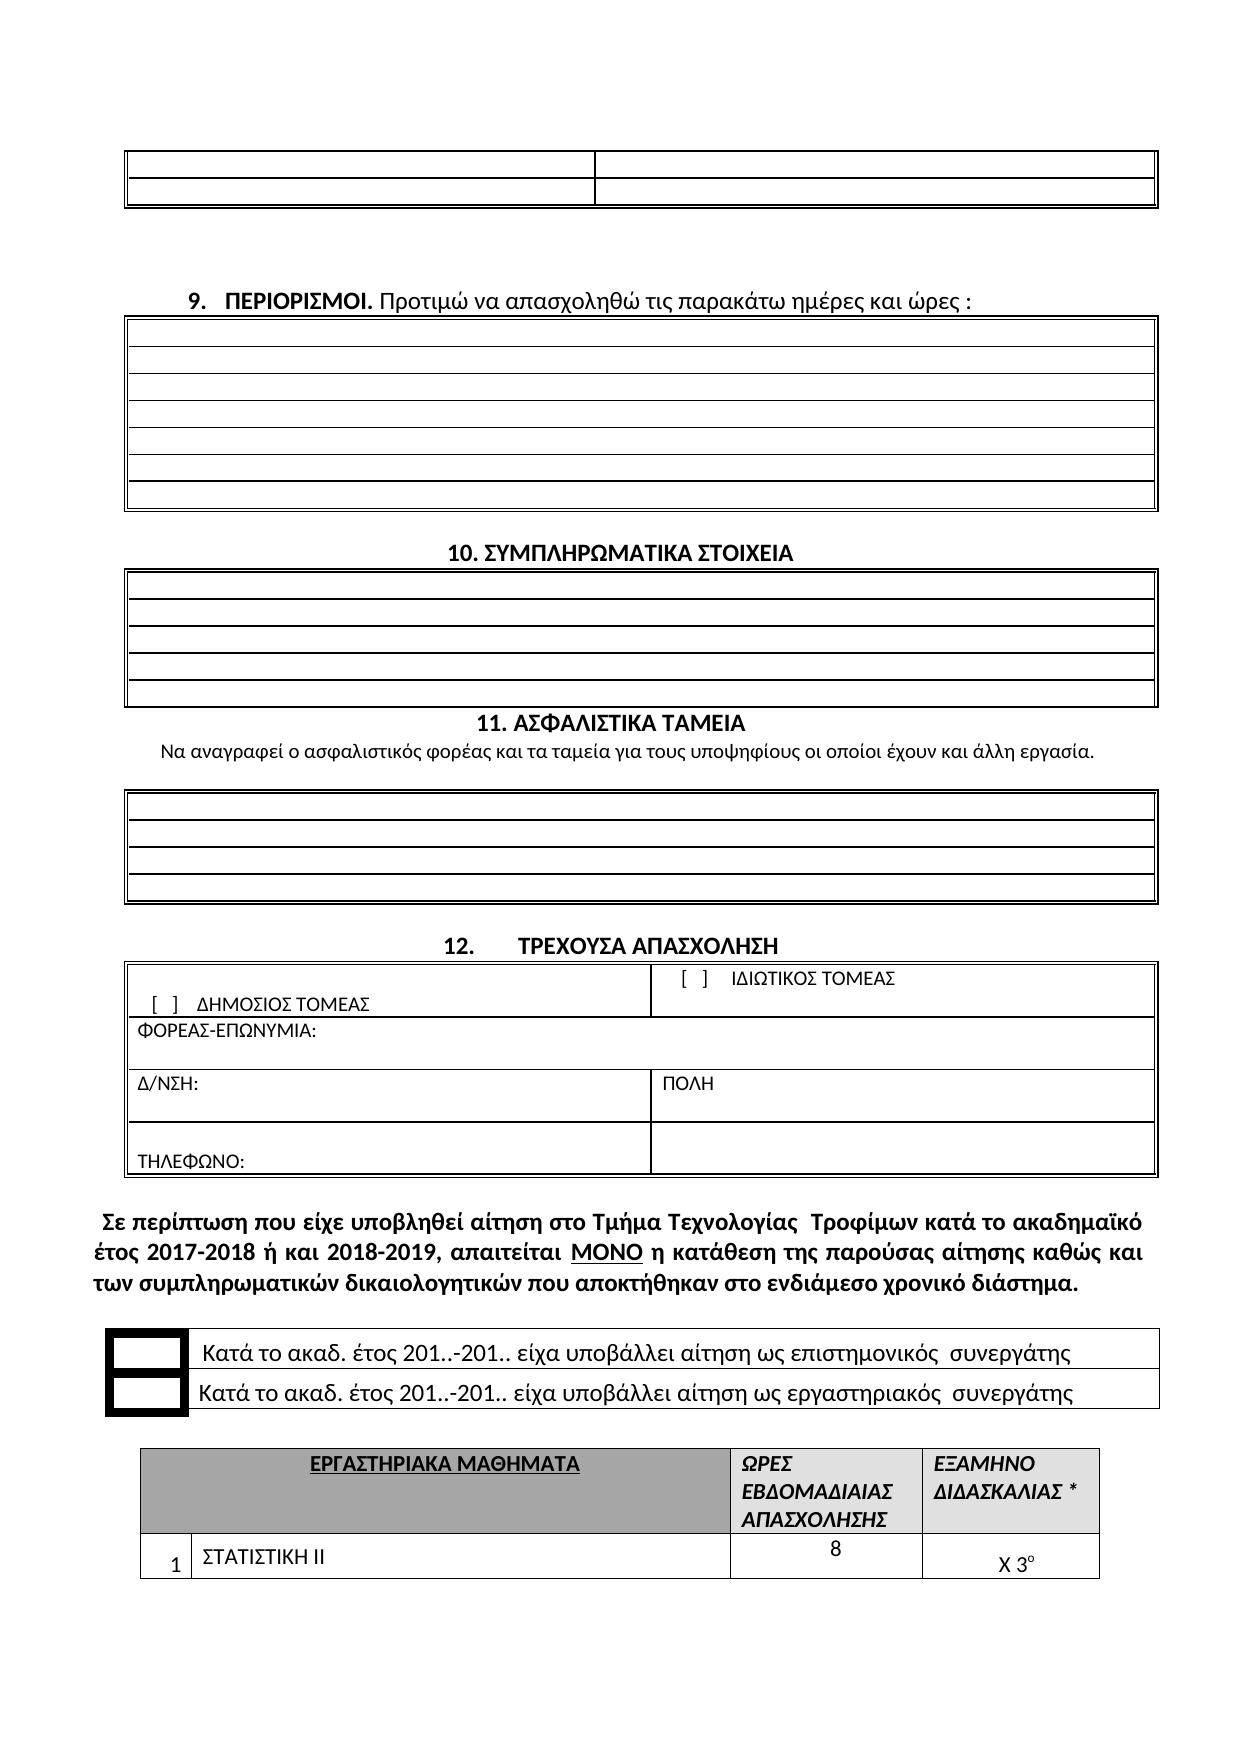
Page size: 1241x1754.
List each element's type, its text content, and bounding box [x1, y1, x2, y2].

table_header [128, 573, 1154, 598]
table_cell [128, 680, 1154, 706]
table_cell [128, 178, 594, 204]
table_cell ΦΟΡΕΑΣ-ΕΠΩΝΥΜΙΑ: [128, 1017, 1154, 1068]
list ΣΥΜΠΛΗΡΩΜΑΤΙΚΑ ΣΤΟΙΧΕΙΑ [187, 537, 1053, 568]
table_header ΕΡΓΑΣΤΗΡΙΑΚΑ ΜΑΘΗΜΑΤΑ [141, 1449, 730, 1533]
table_cell [128, 152, 594, 177]
table_cell [128, 455, 1154, 480]
table_cell [128, 374, 1154, 399]
table_cell [128, 874, 1154, 900]
table_header ΕΞΑΜΗΝΟ ΔΙΔΑΣΚΑΛΙΑΣ * [923, 1449, 1099, 1533]
table_header [114, 1338, 180, 1368]
table_cell Δ/ΝΣΗ: [128, 1070, 650, 1121]
table_cell [128, 626, 1154, 652]
table_cell [128, 481, 1154, 507]
table_cell [128, 347, 1154, 372]
table_cell [128, 428, 1154, 453]
table_cell Κατά το ακαδ. έτος 201..-201.. είχα υποβάλλει αίτηση ως εργαστηριακός συνεργάτης [189, 1369, 1159, 1408]
table_cell ΣΤΑΤΙΣΤΙΚΗ ΙΙ [192, 1534, 730, 1578]
table_cell ΤΗΛΕΦΩΝΟ: [128, 1122, 650, 1173]
table_cell 1 [141, 1534, 191, 1578]
table_header ΩΡΕΣ ΕΒΔΟΜΑΔΙΑΙΑΣ ΑΠΑΣΧΟΛΗΣΗΣ [731, 1449, 922, 1533]
table_cell ΠΟΛΗ [652, 1070, 1154, 1121]
table_cell [114, 1378, 180, 1408]
table_cell [128, 653, 1154, 679]
table_cell 8 [731, 1534, 922, 1578]
table_cell [652, 1123, 1154, 1173]
text Να αναγραφεί ο ασφαλιστικός φορέας και τα ταμεία για τους υποψηφίους οι οποίοι έχουν και άλλη εργασία. [112, 738, 1144, 763]
table_cell [128, 401, 1154, 426]
table_cell [596, 152, 1154, 177]
list ΑΣΦΑΛΙΣΤΙΚΑ ΤΑΜΕΙΑ [169, 708, 1053, 738]
table_header [128, 794, 1154, 819]
table_cell [128, 599, 1154, 625]
list ΠΕΡΙΟΡΙΣΜΟΙ. Προτιμώ να απασχοληθώ τις παρακάτω ημέρες και ώρες : [187, 285, 1053, 315]
table_cell [128, 820, 1154, 846]
text Σε περίπτωση που είχε υποβληθεί αίτηση στο Τμήμα Τεχνολογίας Τροφίμων κατά το ακαδημαϊκό έτος 2017-2018 ή και 2018-2019, απαιτείται ΜΟΝΟ η κατάθεση της παρούσας αίτησης καθώς και των συμπληρωματικών δικαιολογητικών που αποκτήθηκαν στο ενδιάμεσο χρονικό διάστημα. [56, 1206, 1144, 1298]
table_header Κατά το ακαδ. έτος 201..-201.. είχα υποβάλλει αίτηση ως επιστημονικός συνεργάτης [189, 1329, 1159, 1368]
table_header [ ] ΙΔΙΩΤΙΚΟΣ ΤΟΜΕΑΣ [652, 965, 1154, 1016]
table_cell [596, 179, 1154, 204]
table_header [ ] ΔΗΜΟΣΙΟΣ ΤΟΜΕΑΣ [128, 965, 650, 1016]
list ΤΡΕΧΟΥΣΑ ΑΠΑΣΧΟΛΗΣΗ [169, 930, 1053, 961]
table_header [128, 320, 1154, 346]
table_cell [128, 847, 1154, 873]
table_cell Χ 3ο [923, 1534, 1099, 1578]
